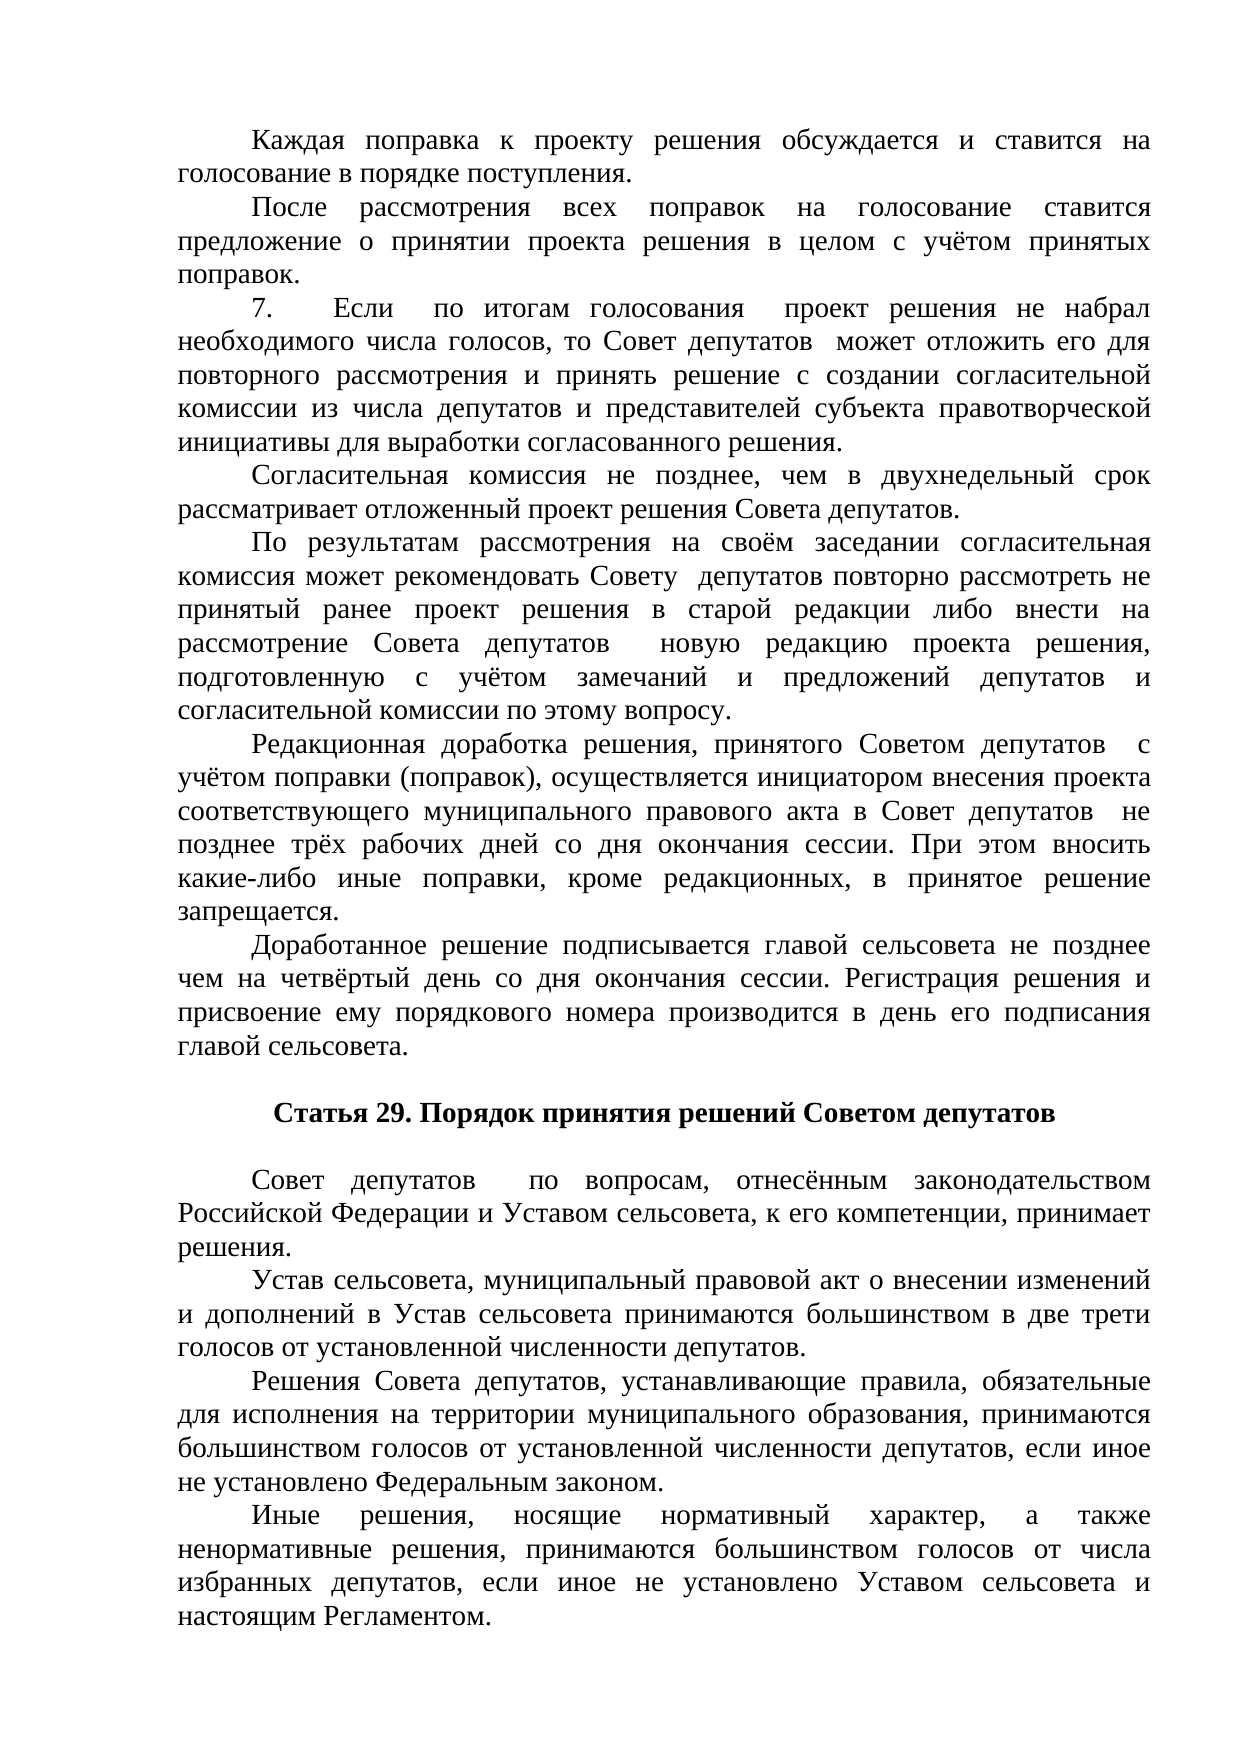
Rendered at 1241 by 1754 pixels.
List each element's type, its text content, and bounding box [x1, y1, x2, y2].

text Устав сельсовета, муниципальный правовой акт о внесении изменений и дополнений в Устав сельсовета принимаются большинством в две трети голосов от установленной численности депутатов. [177, 1262, 1152, 1363]
text 7. Если по итогам голосования проект решения не набрал необходимого числа голосов, то Совет депутатов может отложить его для повторного рассмотрения и принять решение с создании согласительной комиссии из числа депутатов и представителей субъекта правотворческой инициативы для выработки согласованного решения. [177, 290, 1152, 457]
text Доработанное решение подписывается главой сельсовета не позднее чем на четвёртый день со дня окончания сессии. Регистрация решения и присвоение ему порядкового номера производится в день его подписания главой сельсовета. [177, 927, 1152, 1061]
text Совет депутатов по вопросам, отнесённым законодательством Российской Федерации и Уставом сельсовета, к его компетенции, принимает решения. [177, 1162, 1152, 1262]
text После рассмотрения всех поправок на голосование ставится предложение о принятии проекта решения в целом с учётом принятых поправок. [177, 189, 1152, 290]
text Редакционная доработка решения, принятого Советом депутатов с учётом поправки (поправок), осуществляется инициатором внесения проекта соответствующего муниципального правового акта в Совет депутатов не позднее трёх рабочих дней со дня окончания сессии. При этом вносить какие-либо иные поправки, кроме редакционных, в принятое решение запрещается. [177, 726, 1152, 927]
text По результатам рассмотрения на своём заседании согласительная комиссия может рекомендовать Совету депутатов повторно рассмотреть не принятый ранее проект решения в старой редакции либо внести на рассмотрение Совета депутатов новую редакцию проекта решения, подготовленную с учётом замечаний и предложений депутатов и согласительной комиссии по этому вопросу. [177, 524, 1152, 726]
text Решения Совета депутатов, устанавливающие правила, обязательные для исполнения на территории муниципального образования, принимаются большинством голосов от установленной численности депутатов, если иное не установлено Федеральным законом. [177, 1363, 1152, 1497]
text Статья 29. Порядок принятия решений Советом депутатов [177, 1095, 1152, 1128]
text Иные решения, носящие нормативный характер, а также ненормативные решения, принимаются большинством голосов от числа избранных депутатов, если иное не установлено Уставом сельсовета и настоящим Регламентом. [177, 1497, 1152, 1631]
text Каждая поправка к проекту решения обсуждается и ставится на голосование в порядке поступления. [177, 122, 1152, 189]
text Согласительная комиссия не позднее, чем в двухнедельный срок рассматривает отложенный проект решения Совета депутатов. [177, 457, 1152, 524]
